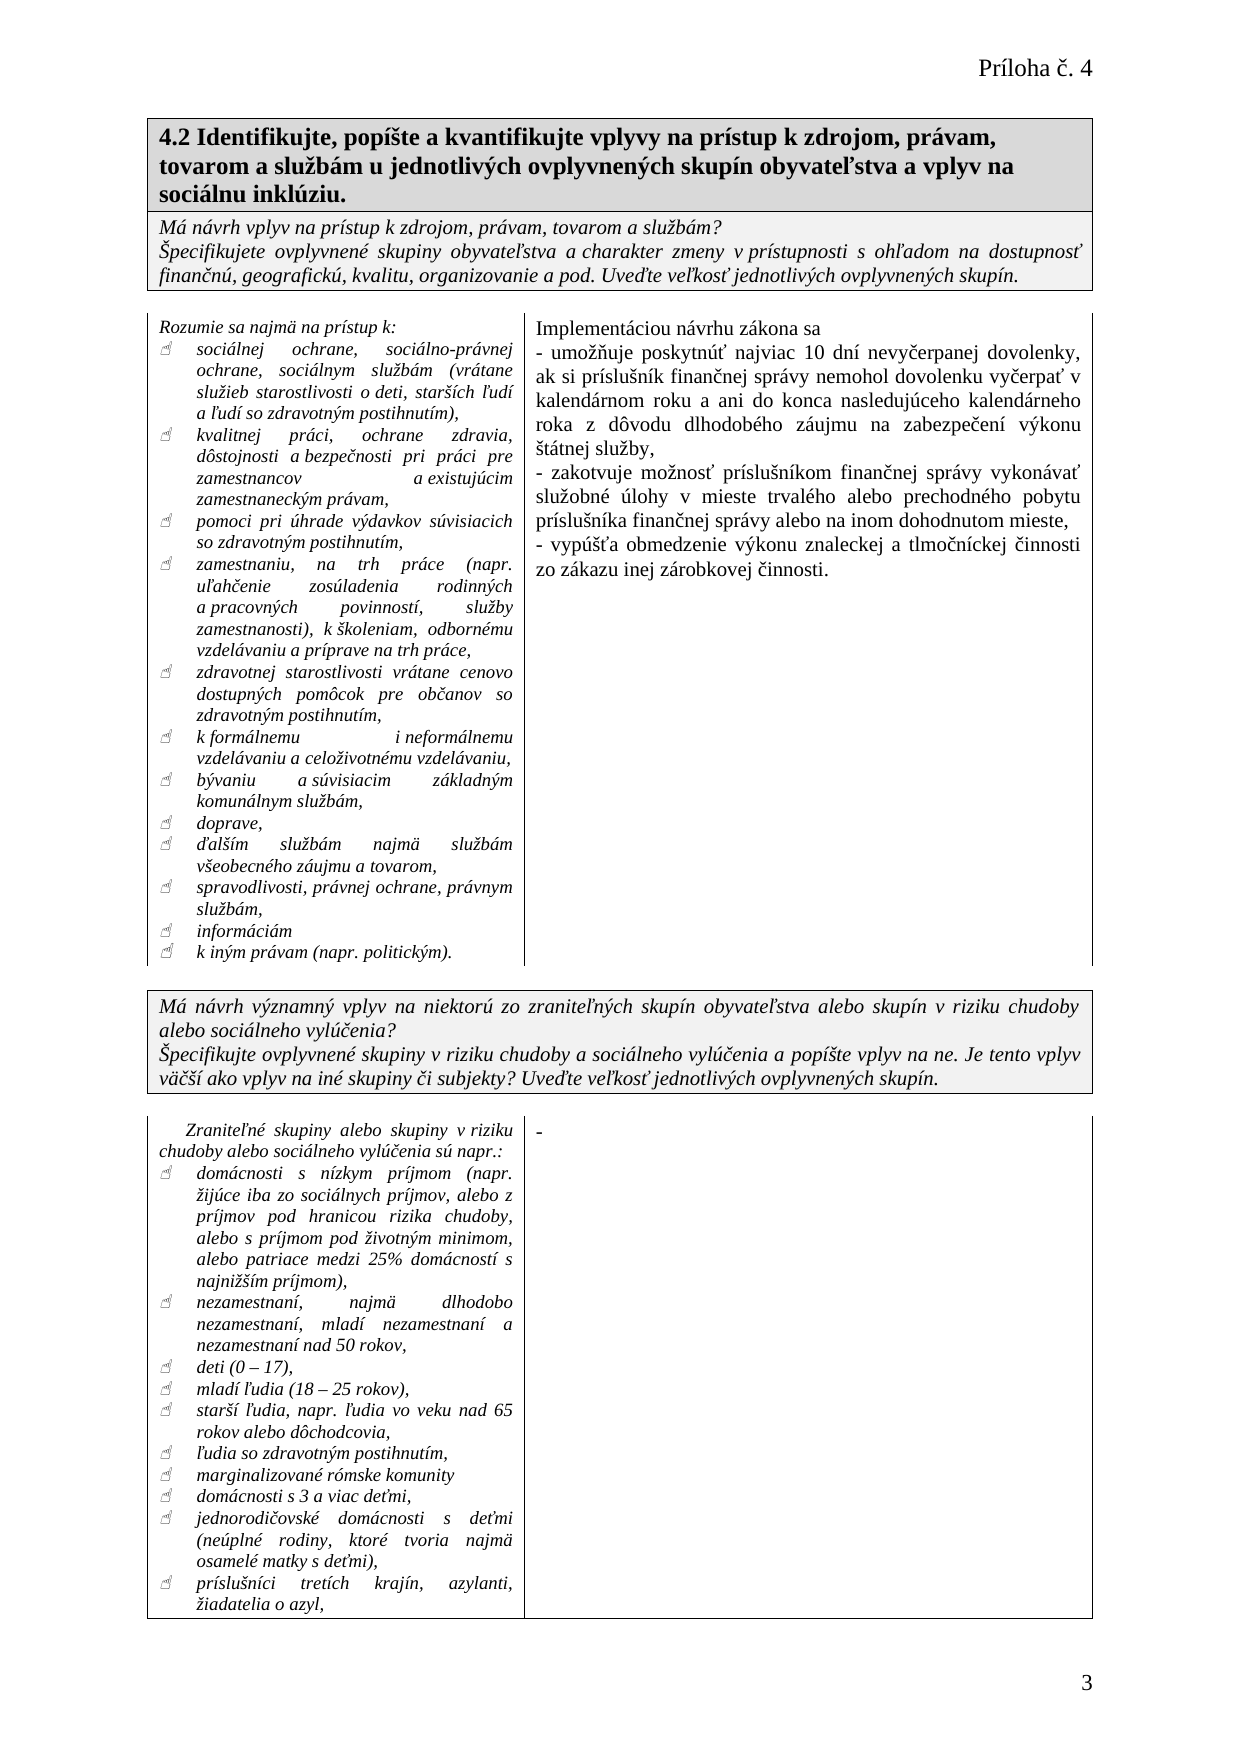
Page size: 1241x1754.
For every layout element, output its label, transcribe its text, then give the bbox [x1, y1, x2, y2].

table_header 4.2 Identifikujte, popíšte a kvantifikujte vplyvy na prístup k zdrojom, právam, tovarom a službám u jednotlivých ovplyvnených skupín obyvateľstva a vplyv na sociálnu inklúziu. [148, 119, 1092, 211]
table_header - [525, 1116, 1092, 1618]
table_header Rozumie sa najmä na prístup k: sociálnej ochrane, sociálno-právnej ochrane, sociálnym službám (vrátane služieb starostlivosti o deti, starších ľudí a ľudí so zdravotným postihnutím), kvalitnej práci, ochrane zdravia, dôstojnosti a bezpečnosti pri práci pre zamestnancov a existujúcim zamestnaneckým právam, pomoci pri úhrade výdavkov súvisiacich so zdravotným postihnutím, zamestnaniu, na trh práce (napr. uľahčenie zosúladenia rodinných a pracovných povinností, služby zamestnanosti), k školeniam, odbornému vzdelávaniu a príprave na trh práce, zdravotnej starostlivosti vrátane cenovo dostupných pomôcok pre občanov so zdravotným postihnutím, k formálnemu i neformálnemu vzdelávaniu a celoživotnému vzdelávaniu, bývaniu a súvisiacim základným komunálnym službám, doprave, ďalším službám najmä službám všeobecného záujmu a tovarom, spravodlivosti, právnej ochrane, právnym službám, informáciám k iným právam (napr. politickým). [148, 313, 524, 966]
table_header Má návrh významný vplyv na niektorú zo zraniteľných skupín obyvateľstva alebo skupín v riziku chudoby alebo sociálneho vylúčenia? Špecifikujte ovplyvnené skupiny v riziku chudoby a sociálneho vylúčenia a popíšte vplyv na ne. Je tento vplyv väčší ako vplyv na iné skupiny či subjekty? Uveďte veľkosť jednotlivých ovplyvnených skupín. [148, 991, 1092, 1093]
table_header Implementáciou návrhu zákona sa - umožňuje poskytnúť najviac 10 dní nevyčerpanej dovolenky, ak si príslušník finančnej správy nemohol dovolenku vyčerpať v kalendárnom roku a ani do konca nasledujúceho kalendárneho roka z dôvodu dlhodobého záujmu na zabezpečení výkonu štátnej služby, - zakotvuje možnosť príslušníkom finančnej správy vykonávať služobné úlohy v mieste trvalého alebo prechodného pobytu príslušníka finančnej správy alebo na inom dohodnutom mieste, - vypúšťa obmedzenie výkonu znaleckej a tlmočníckej činnosti zo zákazu inej zárobkovej činnosti. [525, 313, 1092, 966]
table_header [148, 1116, 524, 1618]
table_cell Má návrh vplyv na prístup k zdrojom, právam, tovarom a službám? Špecifikujete ovplyvnené skupiny obyvateľstva a charakter zmeny v prístupnosti s ohľadom na dostupnosť finančnú, geografickú, kvalitu, organizovanie a pod. Uveďte veľkosť jednotlivých ovplyvnených skupín. [148, 212, 1092, 290]
